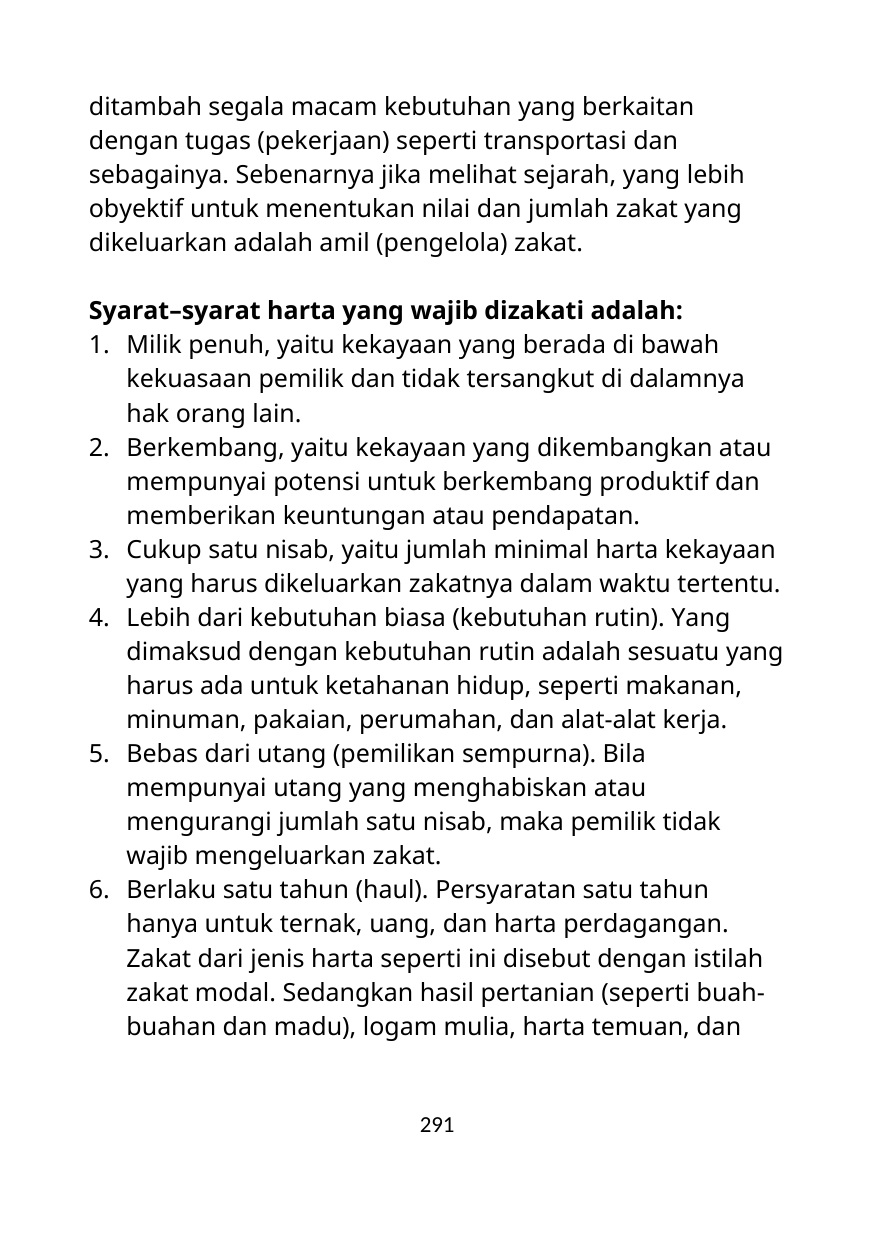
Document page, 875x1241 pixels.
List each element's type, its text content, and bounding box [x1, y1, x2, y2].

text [89, 89, 785, 259]
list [89, 872, 785, 1042]
list Lebih dari kebutuhan biasa (kebutuhan rutin). Yang dimaksud dengan kebutuhan rutin adalah sesuatu yang harus ada untuk ketahanan hidup, seperti makanan, minuman, pakaian, perumahan, dan alat-alat kerja. [89, 599, 785, 736]
list Cukup satu nisab, yaitu jumlah minimal harta kekayaan yang harus dikeluarkan zakatnya dalam waktu tertentu. [89, 531, 785, 599]
list Berkembang, yaitu kekayaan yang dikembangkan atau mempunyai potensi untuk berkembang produktif dan memberikan keuntungan atau pendapatan. [89, 429, 785, 531]
list Milik penuh, yaitu kekayaan yang berada di bawah kekuasaan pemilik dan tidak tersangkut di dalamnya hak orang lain. [89, 327, 785, 429]
text Syarat–syarat harta yang wajib dizakati adalah: [89, 293, 785, 327]
list Bebas dari utang (pemilikan sempurna). Bila mempunyai utang yang menghabiskan atau mengurangi jumlah satu nisab, maka pemilik tidak wajib mengeluarkan zakat. [89, 736, 785, 872]
